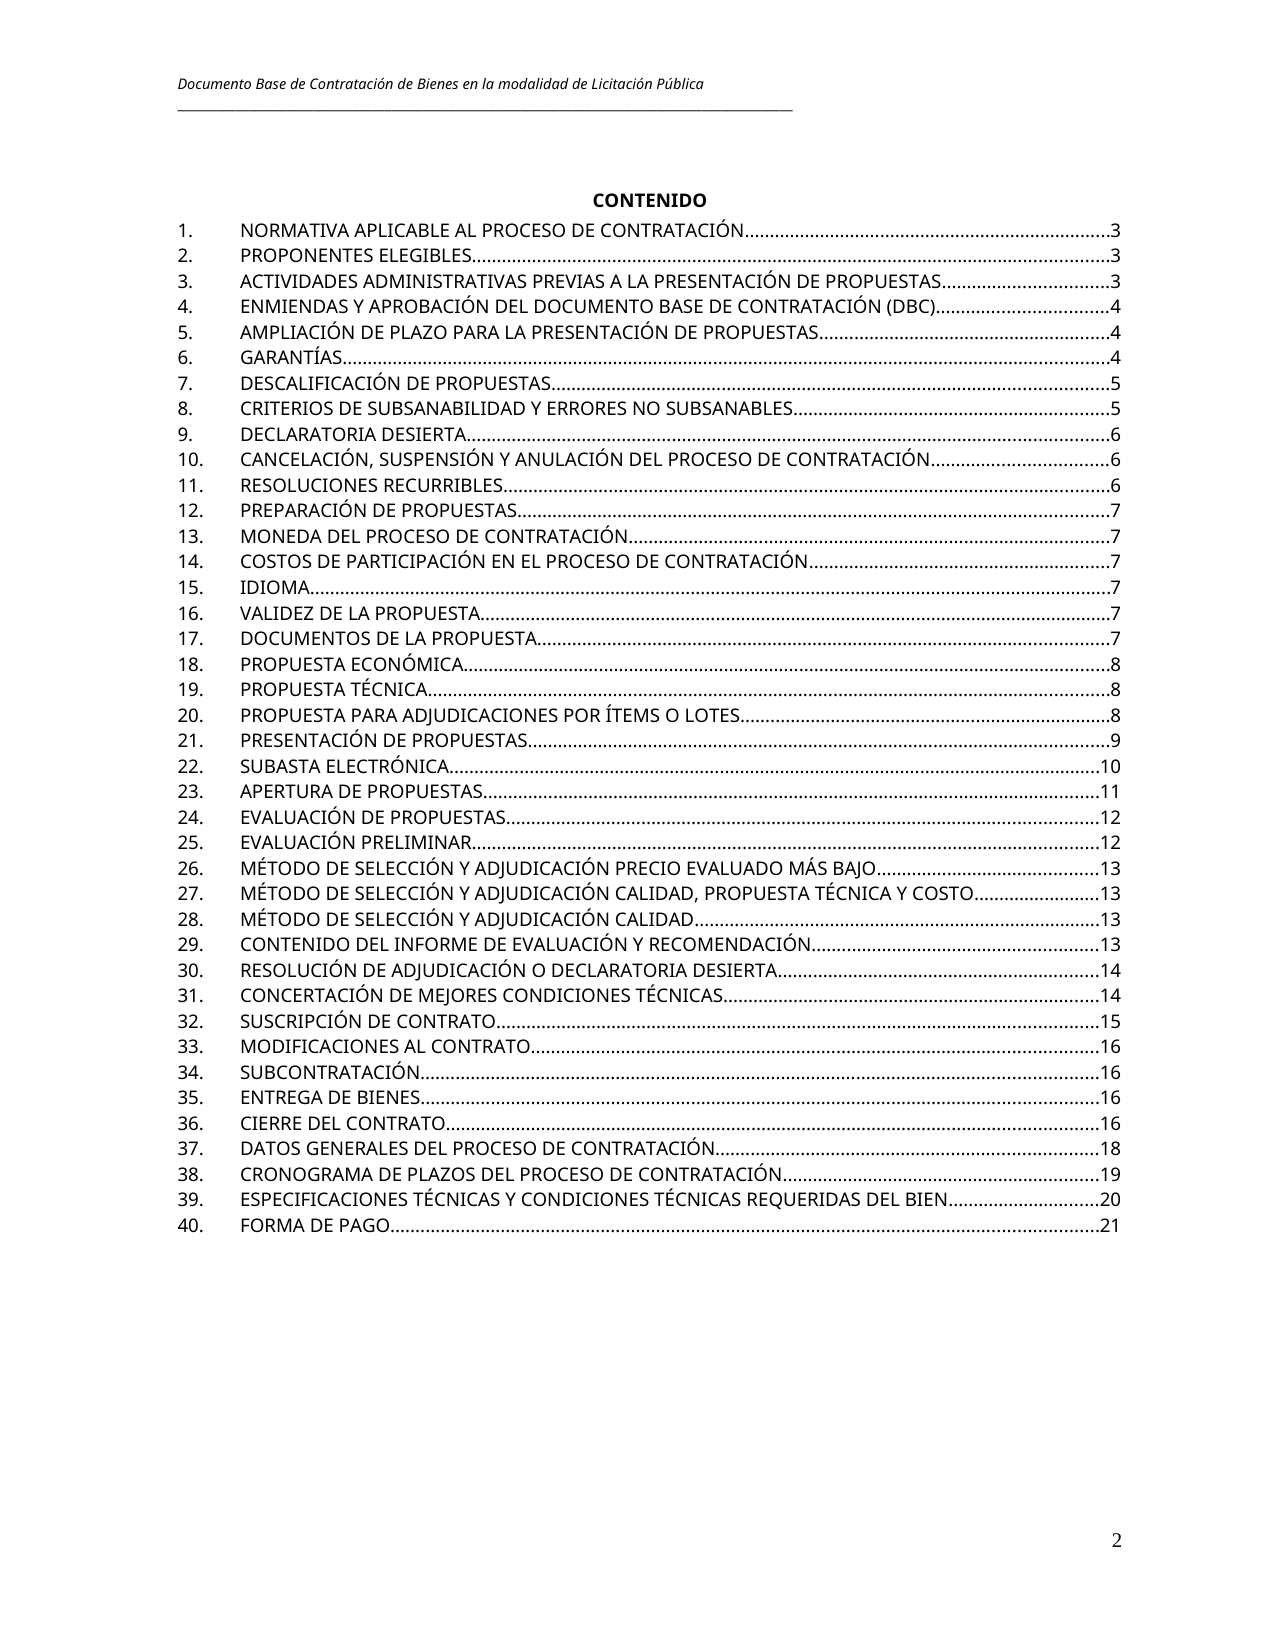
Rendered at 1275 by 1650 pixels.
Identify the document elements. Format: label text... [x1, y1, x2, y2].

text 35. ENTREGA DE BIENES 16 [177, 1085, 1122, 1110]
text 27. MÉTODO DE SELECCIÓN Y ADJUDICACIÓN CALIDAD, PROPUESTA TÉCNICA Y COSTO 13 [177, 881, 1122, 906]
text 4. ENMIENDAS Y APROBACIÓN DEL DOCUMENTO BASE DE CONTRATACIÓN (DBC) 4 [177, 293, 1122, 319]
text 13. MONEDA DEL PROCESO DE CONTRATACIÓN 7 [177, 523, 1122, 549]
text 39. ESPECIFICACIONES TÉCNICAS Y CONDICIONES TÉCNICAS REQUERIDAS DEL BIEN 20 [177, 1187, 1122, 1212]
text 19. PROPUESTA TÉCNICA 8 [177, 676, 1122, 702]
text 29. CONTENIDO DEL INFORME DE EVALUACIÓN Y RECOMENDACIÓN 13 [177, 932, 1122, 957]
text 31. CONCERTACIÓN DE MEJORES CONDICIONES TÉCNICAS 14 [177, 983, 1122, 1008]
text 10. CANCELACIÓN, SUSPENSIÓN Y ANULACIÓN DEL PROCESO DE CONTRATACIÓN 6 [177, 447, 1122, 472]
text 32. SUSCRIPCIÓN DE CONTRATO 15 [177, 1008, 1122, 1034]
text 23. APERTURA DE PROPUESTAS 11 [177, 778, 1122, 804]
text 25. EVALUACIÓN PRELIMINAR 12 [177, 829, 1122, 855]
text 22. SUBASTA ELECTRÓNICA 10 [177, 753, 1122, 778]
text 33. MODIFICACIONES AL CONTRATO 16 [177, 1034, 1122, 1059]
text 14. COSTOS DE PARTICIPACIÓN EN EL PROCESO DE CONTRATACIÓN 7 [177, 549, 1122, 574]
text 16. VALIDEZ DE LA PROPUESTA 7 [177, 600, 1122, 625]
text 6. GARANTÍAS 4 [177, 344, 1122, 370]
text 24. EVALUACIÓN DE PROPUESTAS 12 [177, 804, 1122, 829]
text 1. NORMATIVA APLICABLE AL PROCESO DE CONTRATACIÓN 3 [177, 217, 1122, 242]
text 9. DECLARATORIA DESIERTA 6 [177, 421, 1122, 447]
subtitle CONTENIDO [177, 188, 1122, 213]
text 2. PROPONENTES ELEGIBLES 3 [177, 242, 1122, 268]
text 17. DOCUMENTOS DE LA PROPUESTA 7 [177, 625, 1122, 651]
text 18. PROPUESTA ECONÓMICA 8 [177, 651, 1122, 676]
text 30. RESOLUCIÓN DE ADJUDICACIÓN O DECLARATORIA DESIERTA 14 [177, 957, 1122, 983]
text 40. FORMA DE PAGO 21 [177, 1212, 1122, 1238]
text 5. AMPLIACIÓN DE PLAZO PARA LA PRESENTACIÓN DE PROPUESTAS 4 [177, 319, 1122, 344]
text 38. CRONOGRAMA DE PLAZOS DEL PROCESO DE CONTRATACIÓN 19 [177, 1161, 1122, 1187]
text 8. CRITERIOS DE SUBSANABILIDAD Y ERRORES NO SUBSANABLES 5 [177, 396, 1122, 421]
text 34. SUBCONTRATACIÓN 16 [177, 1059, 1122, 1085]
text 20. PROPUESTA PARA ADJUDICACIONES POR ÍTEMS O LOTES 8 [177, 702, 1122, 727]
text 37. DATOS GENERALES DEL PROCESO DE CONTRATACIÓN 18 [177, 1136, 1122, 1161]
text 15. IDIOMA 7 [177, 574, 1122, 600]
text 12. PREPARACIÓN DE PROPUESTAS 7 [177, 498, 1122, 523]
text 36. CIERRE DEL CONTRATO 16 [177, 1110, 1122, 1136]
text 21. PRESENTACIÓN DE PROPUESTAS 9 [177, 727, 1122, 753]
text 7. DESCALIFICACIÓN DE PROPUESTAS 5 [177, 370, 1122, 396]
text 28. MÉTODO DE SELECCIÓN Y ADJUDICACIÓN CALIDAD 13 [177, 906, 1122, 932]
text 26. MÉTODO DE SELECCIÓN Y ADJUDICACIÓN PRECIO EVALUADO MÁS BAJO 13 [177, 855, 1122, 881]
text 11. RESOLUCIONES RECURRIBLES 6 [177, 472, 1122, 498]
text 3. ACTIVIDADES ADMINISTRATIVAS PREVIAS A LA PRESENTACIÓN DE PROPUESTAS 3 [177, 268, 1122, 293]
